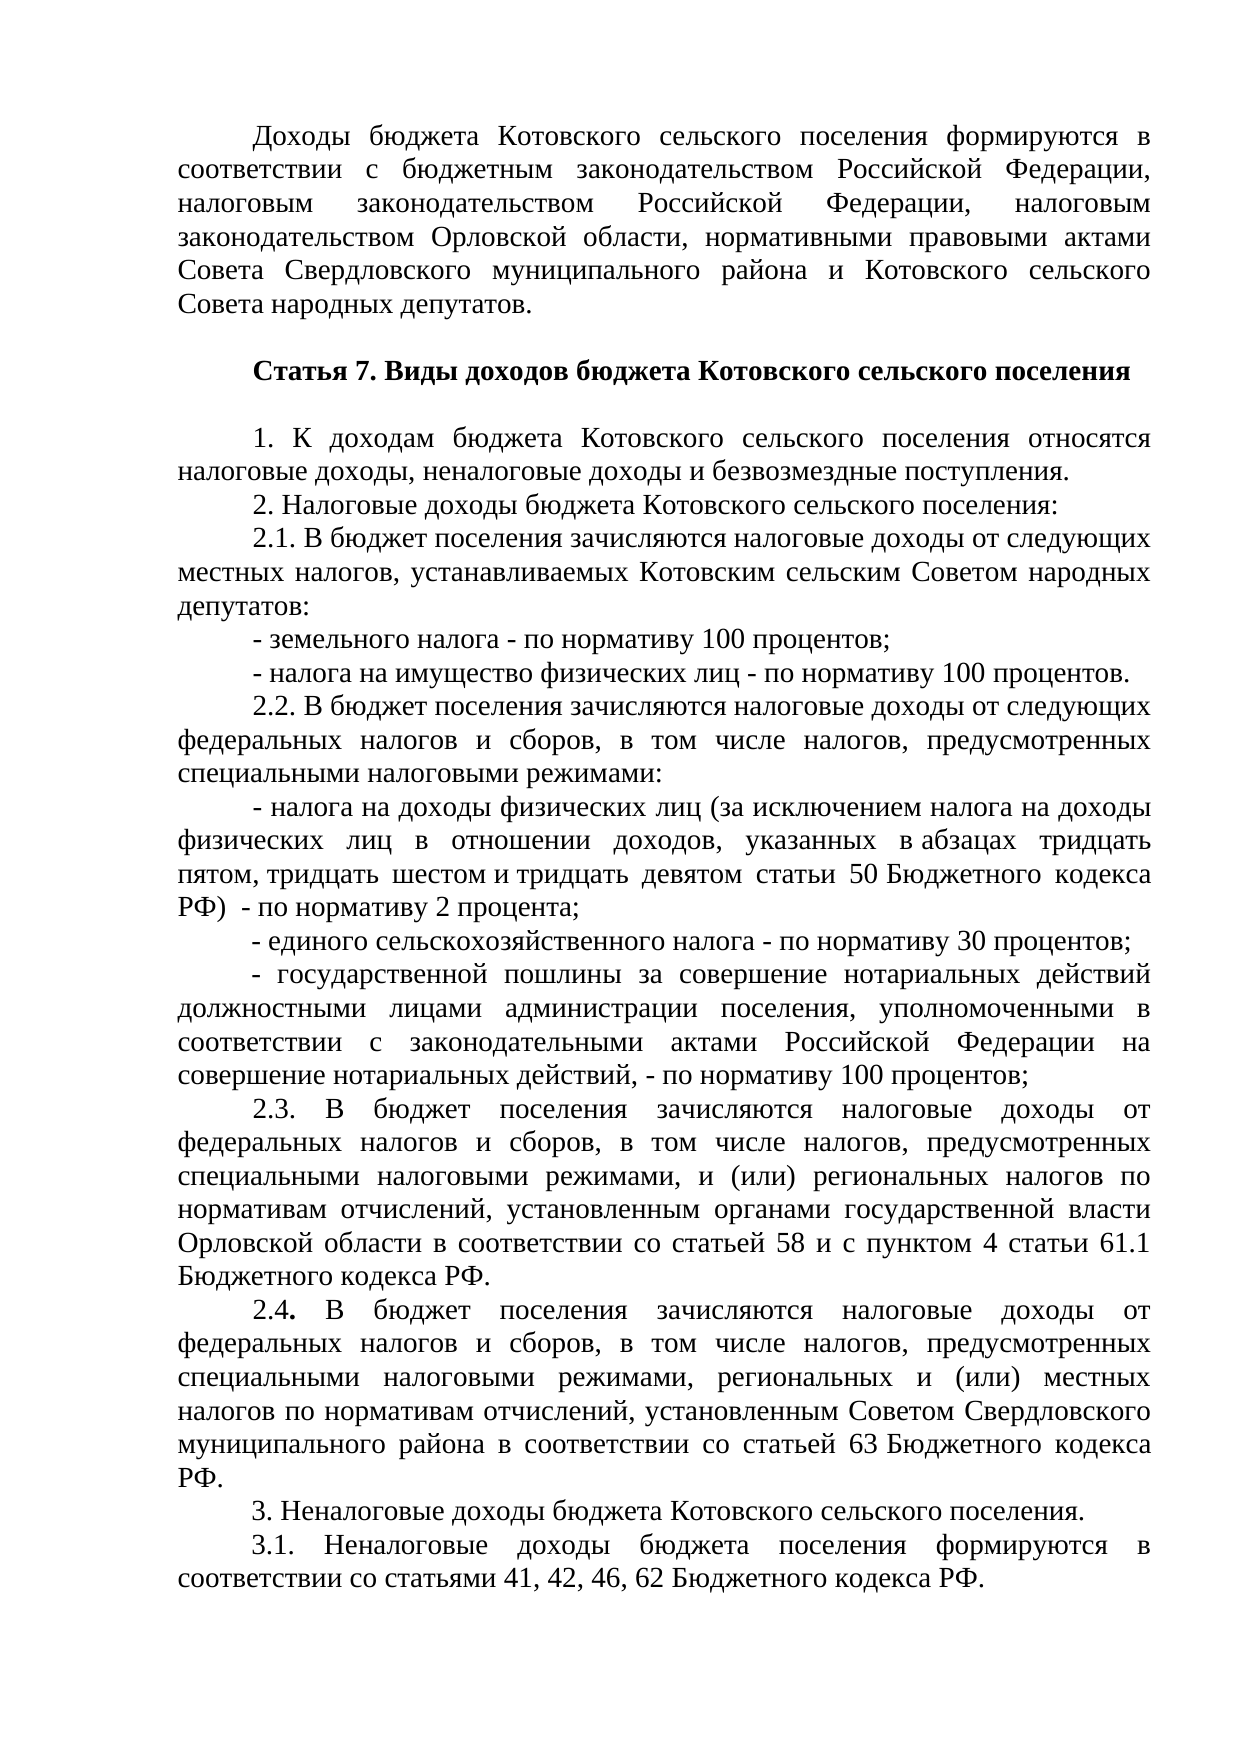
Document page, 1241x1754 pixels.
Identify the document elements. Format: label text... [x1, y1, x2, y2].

text 2.1. В бюджет поселения зачисляются налоговые доходы от следующих местных налогов, устанавливаемых Котовским сельским Советом народных депутатов: [177, 521, 1152, 621]
text 2. Налоговые доходы бюджета Котовского сельского поселения: [177, 487, 1152, 521]
text 2.2. В бюджет поселения зачисляются налоговые доходы от следующих федеральных налогов и сборов, в том числе налогов, предусмотренных специальными налоговыми режимами: [177, 688, 1152, 789]
text - единого сельскохозяйственного налога - по нормативу 30 процентов; [177, 923, 1152, 957]
text 2.4. В бюджет поселения зачисляются налоговые доходы от федеральных налогов и сборов, в том числе налогов, предусмотренных специальными налоговыми режимами, региональных и (или) местных налогов по нормативам отчислений, установленным Советом Свердловского муниципального района в соответствии со статьей 63 Бюджетного кодекса РФ. [177, 1292, 1152, 1493]
text 3.1. Неналоговые доходы бюджета поселения формируются в соответствии со статьями 41, 42, 46, 62 Бюджетного кодекса РФ. [177, 1527, 1152, 1594]
text 2.3. В бюджет поселения зачисляются налоговые доходы от федеральных налогов и сборов, в том числе налогов, предусмотренных специальными налоговыми режимами, и (или) региональных налогов по нормативам отчислений, установленным органами государственной власти Орловской области в соответствии со статьей 58 и с пунктом 4 статьи 61.1 Бюджетного кодекса РФ. [177, 1091, 1152, 1292]
text Статья 7. Виды доходов бюджета Котовского сельского поселения [177, 353, 1152, 386]
text - земельного налога - по нормативу 100 процентов; [177, 621, 1152, 655]
text 3. Неналоговые доходы бюджета Котовского сельского поселения. [177, 1493, 1152, 1527]
text - налога на доходы физических лиц (за исключением налога на доходы физических лиц в отношении доходов, указанных в абзацах тридцать пятом, тридцать шестом и тридцать девятом статьи 50 Бюджетного кодекса РФ) - по нормативу 2 процента; [177, 789, 1152, 856]
text - государственной пошлины за совершение нотариальных действий должностными лицами администрации поселения, уполномоченными в соответствии с законодательными актами Российской Федерации на совершение нотариальных действий, - по нормативу 100 процентов; [177, 957, 1152, 1091]
text - налога на имущество физических лиц - по нормативу 100 процентов. [177, 655, 1152, 688]
text 1. К доходам бюджета Котовского сельского поселения относятся налоговые доходы, неналоговые доходы и безвозмездные поступления. [177, 420, 1152, 487]
text - налога на доходы физических лиц (за исключением налога на доходы физических лиц в отношении доходов, указанных в абзацах тридцать пятом, тридцать шестом и тридцать девятом статьи 50 Бюджетного кодекса РФ) - по нормативу 2 процента; [177, 856, 1152, 923]
text Доходы бюджета Котовского сельского поселения формируются в соответствии с бюджетным законодательством Российской Федерации, налоговым законодательством Российской Федерации, налоговым законодательством Орловской области, нормативными правовыми актами Совета Свердловского муниципального района и Котовского сельского Совета народных депутатов. [177, 118, 1152, 319]
